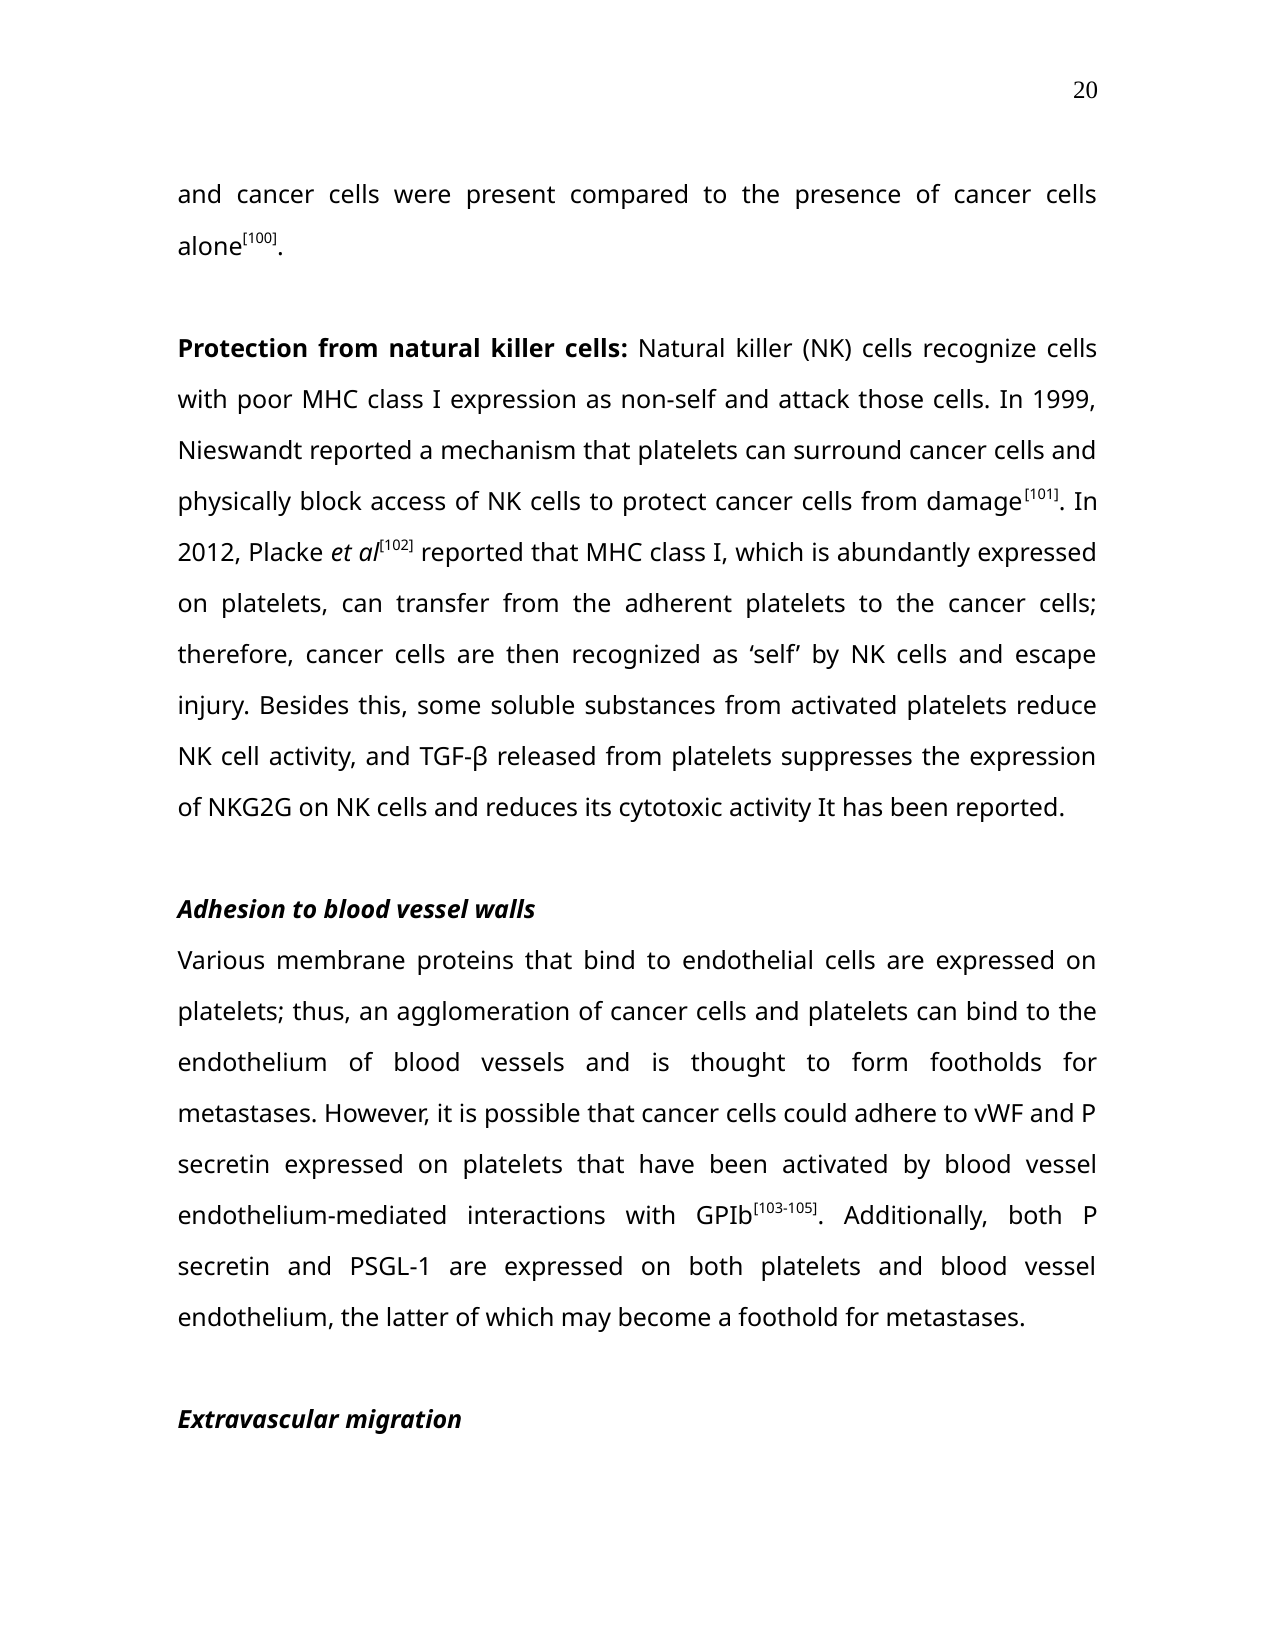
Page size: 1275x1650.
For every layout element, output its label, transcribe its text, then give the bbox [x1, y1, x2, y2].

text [177, 177, 1098, 262]
text Adhesion to blood vessel walls [177, 892, 1098, 926]
text Various membrane proteins that bind to endothelial cells are expressed on platelets; thus, an agglomeration of cancer cells and platelets can bind to the endothelium of blood vessels and is thought to form footholds for metastases. However, it is possible that cancer cells could adhere to vWF and P secretin expressed on platelets that have been activated by blood vessel endothelium-mediated interactions with GPIb[103-105]. Additionally, both P secretin and PSGL-1 are expressed on both platelets and blood vessel endothelium, the latter of which may become a foothold for metastases. [177, 943, 1098, 1334]
text Protection from natural killer cells: Natural killer (NK) cells recognize cells with poor MHC class I expression as non-self and attack those cells. In 1999, Nieswandt reported a mechanism that platelets can surround cancer cells and physically block access of NK cells to protect cancer cells from damage[101]. In 2012, Placke et al[102] reported that MHC class I, which is abundantly expressed on platelets, can transfer from the adherent platelets to the cancer cells; therefore, cancer cells are then recognized as ‘self’ by NK cells and escape injury. Besides this, some soluble substances from activated platelets reduce NK cell activity, and TGF-β released from platelets suppresses the expression of NKG2G on NK cells and reduces its cytotoxic activity It has been reported. [177, 330, 1098, 824]
text Extravascular migration [177, 1402, 1098, 1436]
